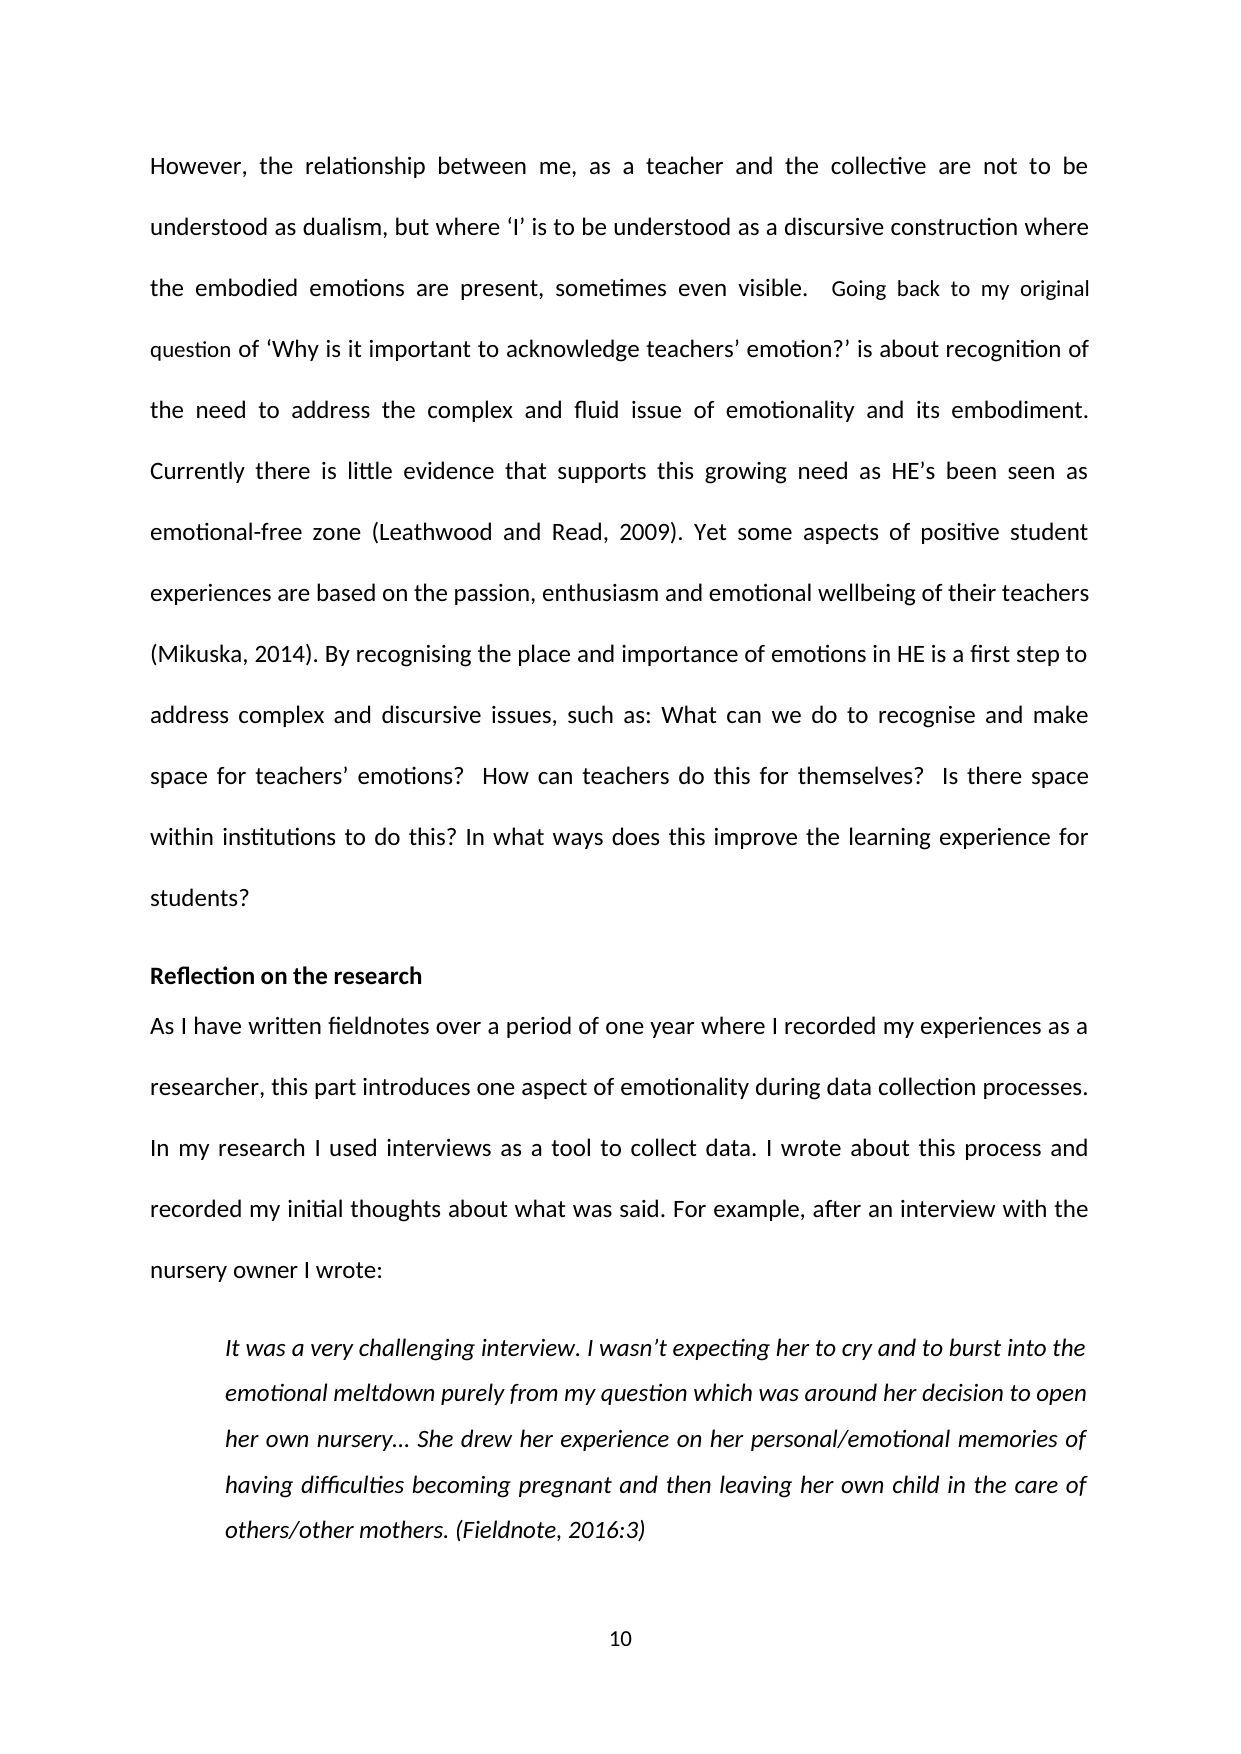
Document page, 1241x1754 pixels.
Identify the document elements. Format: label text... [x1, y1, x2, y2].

text Reflection on the research [150, 960, 1090, 991]
text It was a very challenging interview. I wasn’t expecting her to cry and to burst into the emotional meltdown purely from my question which was around her decision to open her own nursery… She drew her experience on her personal/emotional memories of having difficulties becoming pregnant and then leaving her own child in the care of others/other mothers. (Fieldnote, 2016:3) [225, 1332, 1090, 1545]
text However, the relationship between me, as a teacher and the collective are not to be understood as dualism, but where ‘I’ is to be understood as a discursive construction where the embodied emotions are present, sometimes even visible. Going back to my original question of ‘Why is it important to acknowledge teachers’ emotion?’ is about recognition of the need to address the complex and fluid issue of emotionality and its embodiment. Currently there is little evidence that supports this growing need as HE’s been seen as emotional-free zone (Leathwood and Read, 2009). Yet some aspects of positive student experiences are based on the passion, enthusiasm and emotional wellbeing of their teachers (Mikuska, 2014). By recognising the place and importance of emotions in HE is a first step to address complex and discursive issues, such as: What can we do to recognise and make space for teachers’ emotions? How can teachers do this for themselves? Is there space within institutions to do this? In what ways does this improve the learning experience for students? [150, 150, 1090, 913]
text As I have written fieldnotes over a period of one year where I recorded my experiences as a researcher, this part introduces one aspect of emotionality during data collection processes. In my research I used interviews as a tool to collect data. I wrote about this process and recorded my initial thoughts about what was said. For example, after an interview with the nursery owner I wrote: [150, 1010, 1090, 1284]
